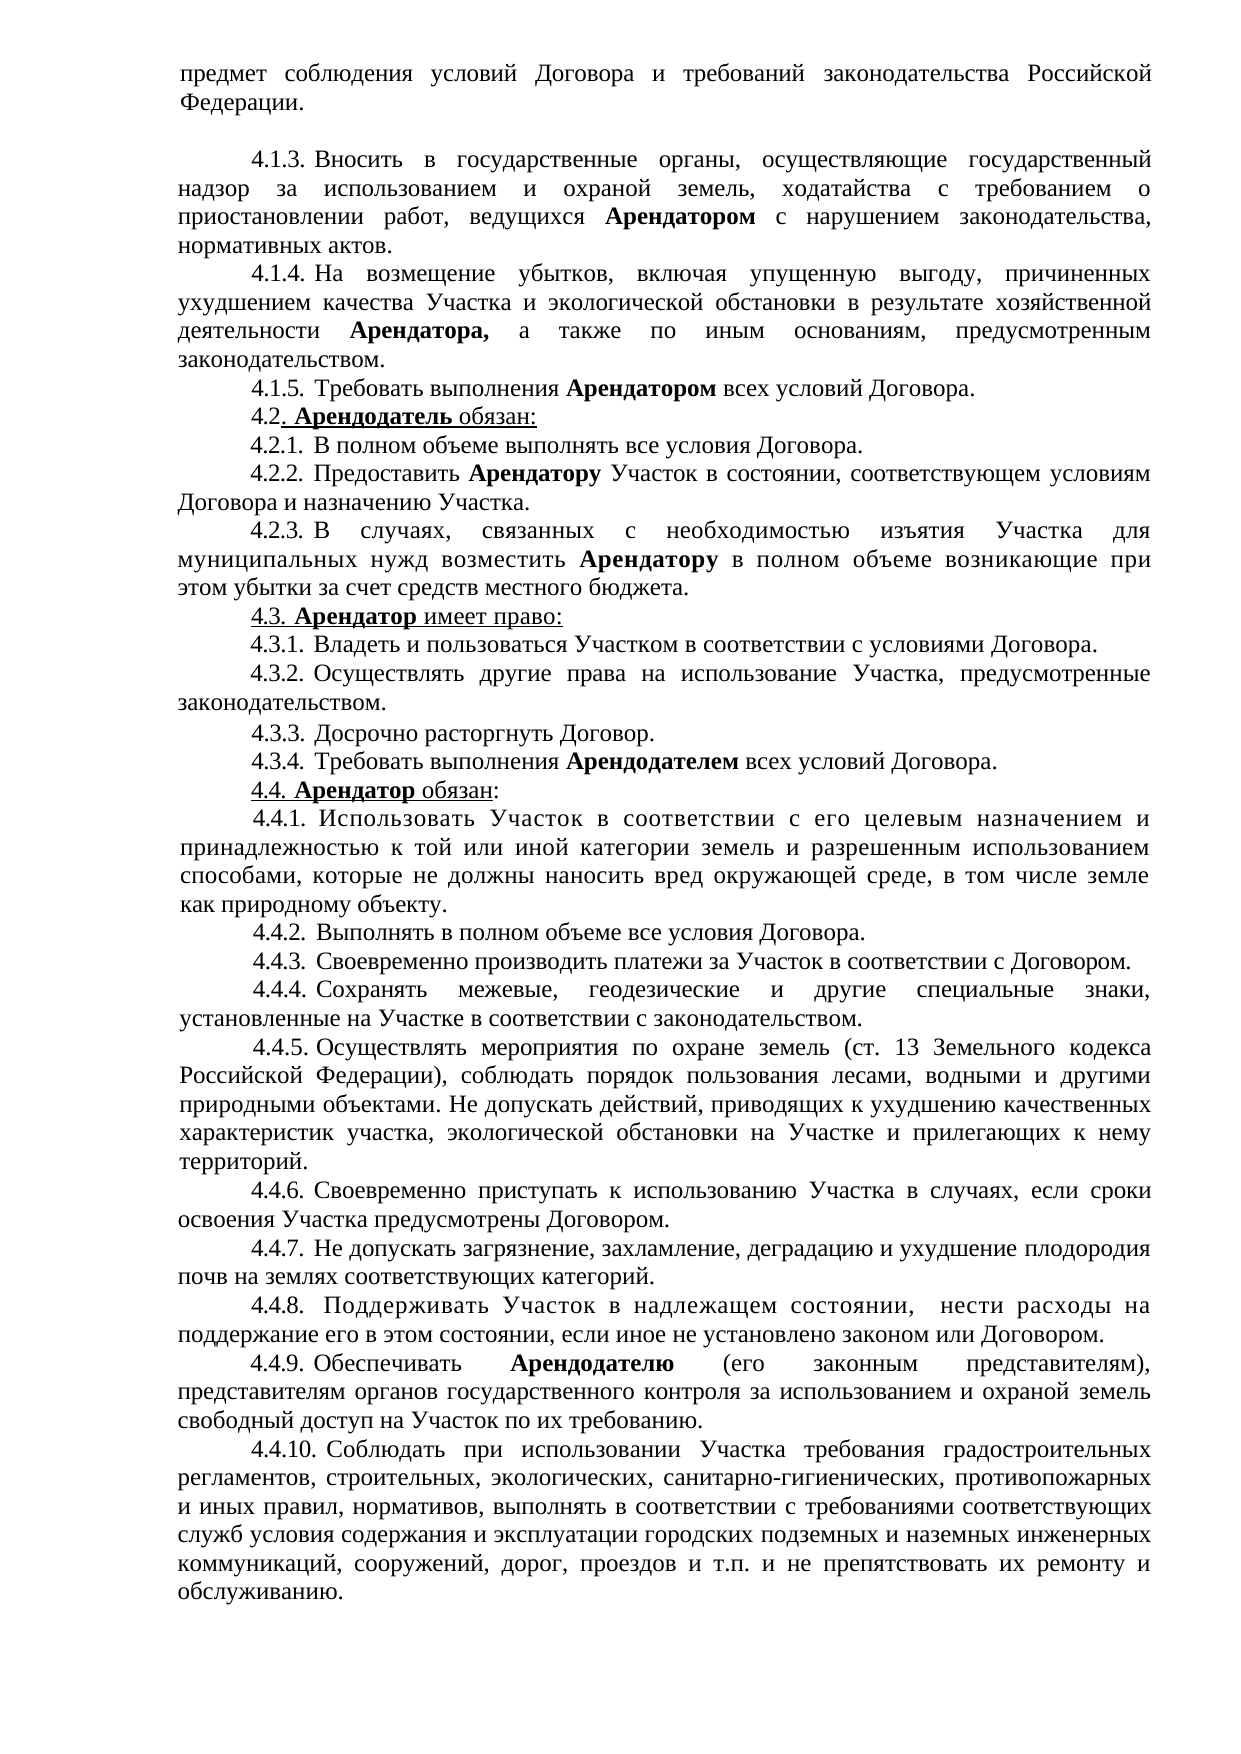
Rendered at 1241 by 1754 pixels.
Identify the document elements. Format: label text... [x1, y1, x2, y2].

list Сохранять межевые, геодезические и другие специальные знаки, установленные на Участке в соответствии с законодательством. [179, 975, 1151, 1032]
list В случаях, связанных с необходимостью изъятия Участка для муниципальных нужд возместить Арендатору в полном объеме возникающие при этом убытки за счет средств местного бюджета. [177, 516, 1152, 602]
list Осуществлять мероприятия по охране земель (ст. 13 Земельного кодекса Российской Федерации), соблюдать порядок пользования лесами, водными и другими природными объектами. Не допускать действий, приводящих к ухудшению качественных характеристик участка, экологической обстановки на Участке и прилегающих к нему территорий. [179, 1032, 1152, 1175]
list Досрочно расторгнуть Договор. [251, 718, 1152, 747]
text 4.4.10. Соблюдать при использовании Участка требования градостроительных регламентов, строительных, экологических, санитарно-гигиенических, противопожарных и иных правил, нормативов, выполнять в соответствии с требованиями соответствующих служб условия содержания и эксплуатации городских подземных и наземных инженерных коммуникаций, сооружений, дорог, проездов и т.п. и не препятствовать их ремонту и обслуживанию. [177, 1434, 1152, 1606]
text 4.4.8. Поддерживать Участок в надлежащем состоянии, нести расходы на поддержание его в этом состоянии, если иное не установлено законом или Договором. [178, 1291, 1152, 1348]
list Своевременно производить платежи за Участок в соответствии с Договором. [179, 946, 1151, 975]
text 4.3. Арендатор имеет право: [251, 602, 1152, 630]
list Своевременно приступать к использованию Участка в случаях, если сроки освоения Участка предусмотрены Договором. [178, 1176, 1152, 1233]
list Владеть и пользоваться Участком в соответствии с условиями Договора. [250, 630, 1152, 659]
list Вносить в государственные органы, осуществляющие государственный надзор за использованием и охраной земель, ходатайства с требованием о приостановлении работ, ведущихся Арендатором с нарушением законодательства, нормативных актов. [178, 145, 1152, 259]
list На возмещение убытков, включая упущенную выгоду, причиненных ухудшением качества Участка и экологической обстановки в результате хозяйственной деятельности Арендатора, а также по иным основаниям, предусмотренным законодательством. [178, 259, 1152, 373]
list Не допускать загрязнение, захламление, деградацию и ухудшение плодородия почв на землях соответствующих категорий. [178, 1233, 1151, 1291]
text 4.4. Арендатор обязан: [251, 775, 1152, 804]
list Требовать выполнения Арендодателем всех условий Договора. [251, 747, 1152, 775]
list Требовать выполнения Арендатором всех условий Договора. [251, 373, 1152, 402]
list В полном объеме выполнять все условия Договора. [250, 430, 1152, 459]
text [180, 59, 1152, 116]
list Предоставить Арендатору Участок в состоянии, соответствующем условиям Договора и назначению Участка. [177, 459, 1151, 516]
text 4.4.1. Использовать Участок в соответствии с его целевым назначением и принадлежностью к той или иной категории земель и разрешенным использованием способами, которые не должны наносить вред окружающей среде, в том числе земле как природному объекту. [180, 804, 1152, 918]
text 4.2. Арендодатель обязан: [251, 402, 1152, 430]
text 4.4.9. Обеспечивать Арендодателю (его законным представителям), представителям органов государственного контроля за использованием и охраной земель свободный доступ на Участок по их требованию. [177, 1348, 1151, 1434]
list Осуществлять другие права на использование Участка, предусмотренные законодательством. [177, 659, 1151, 716]
list Выполнять в полном объеме все условия Договора. [253, 918, 1152, 946]
